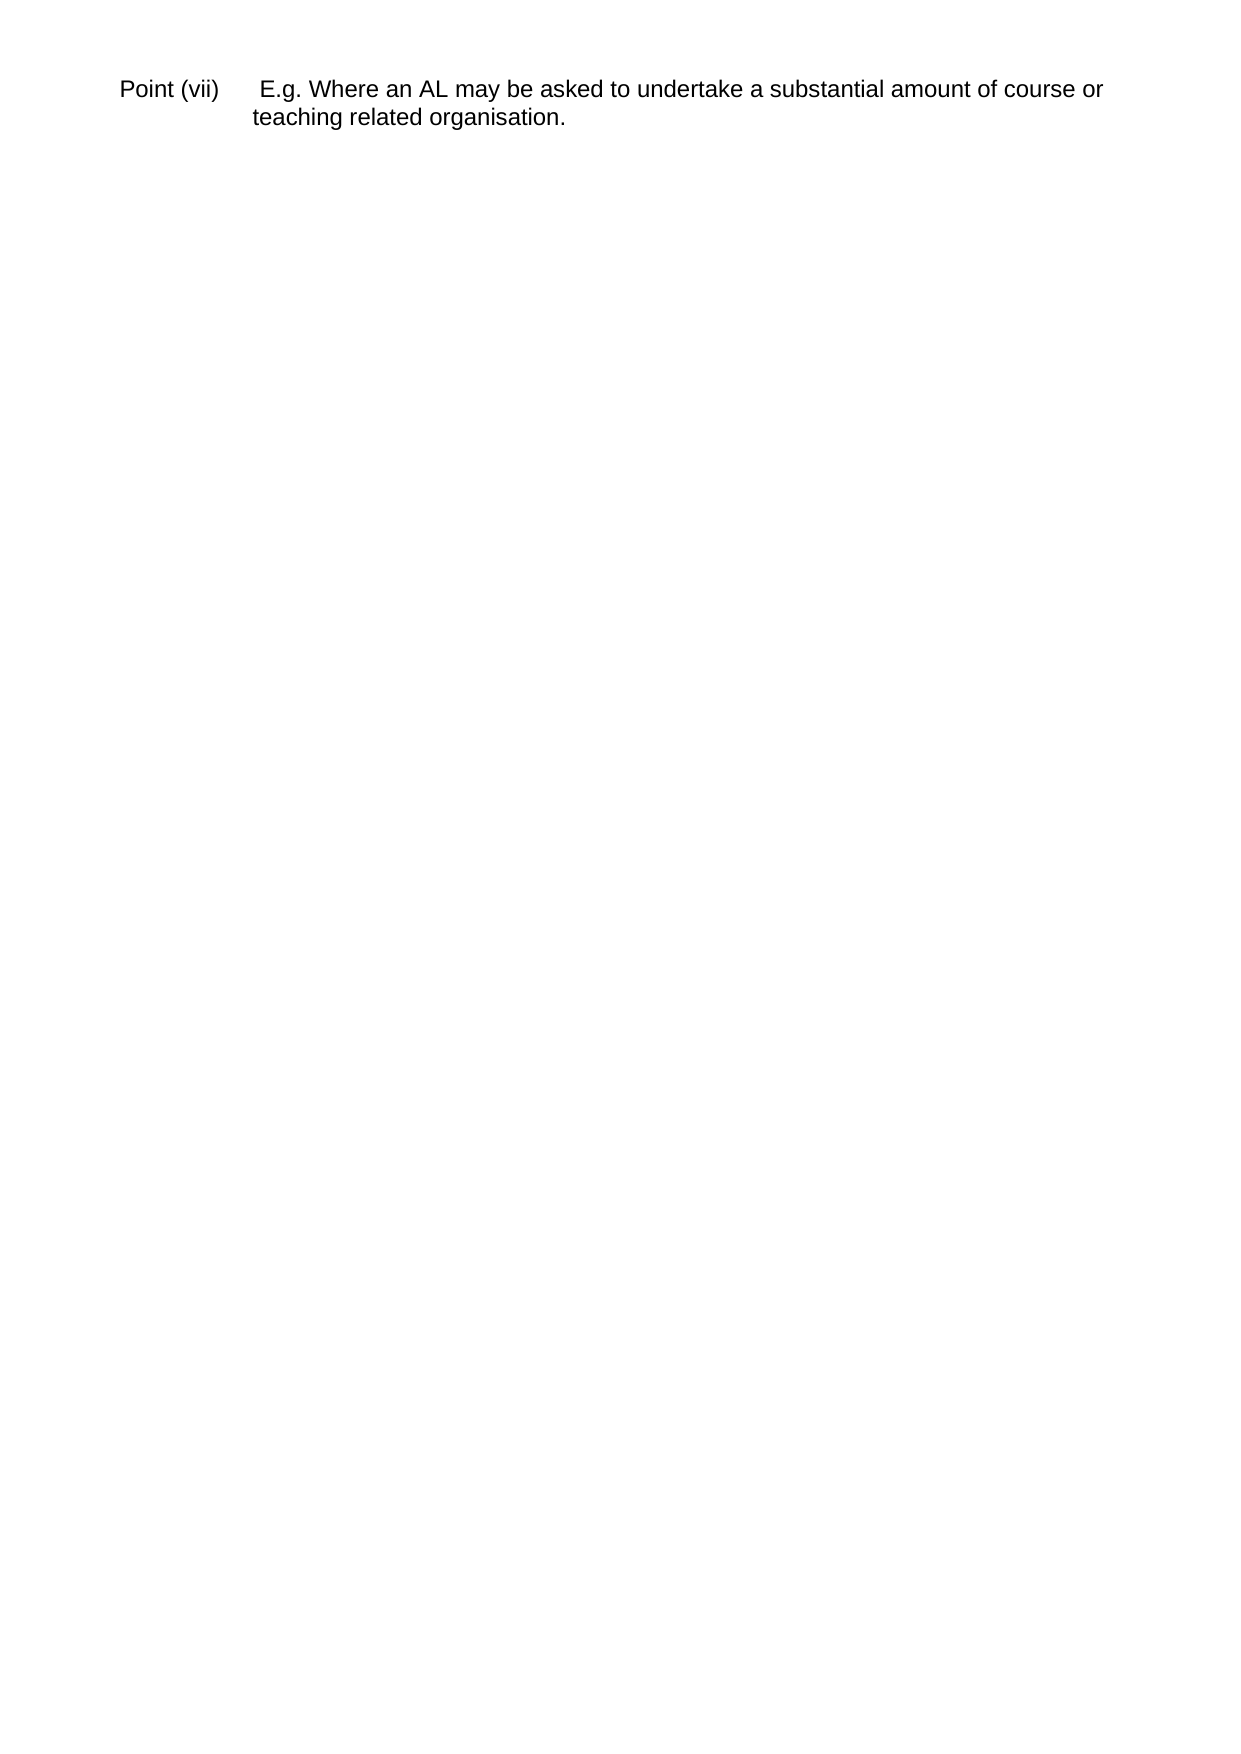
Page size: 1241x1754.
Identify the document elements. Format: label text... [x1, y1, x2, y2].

text Point (vii) E.g. Where an AL may be asked to undertake a substantial amount of course or teaching related organisation. [119, 75, 1165, 130]
